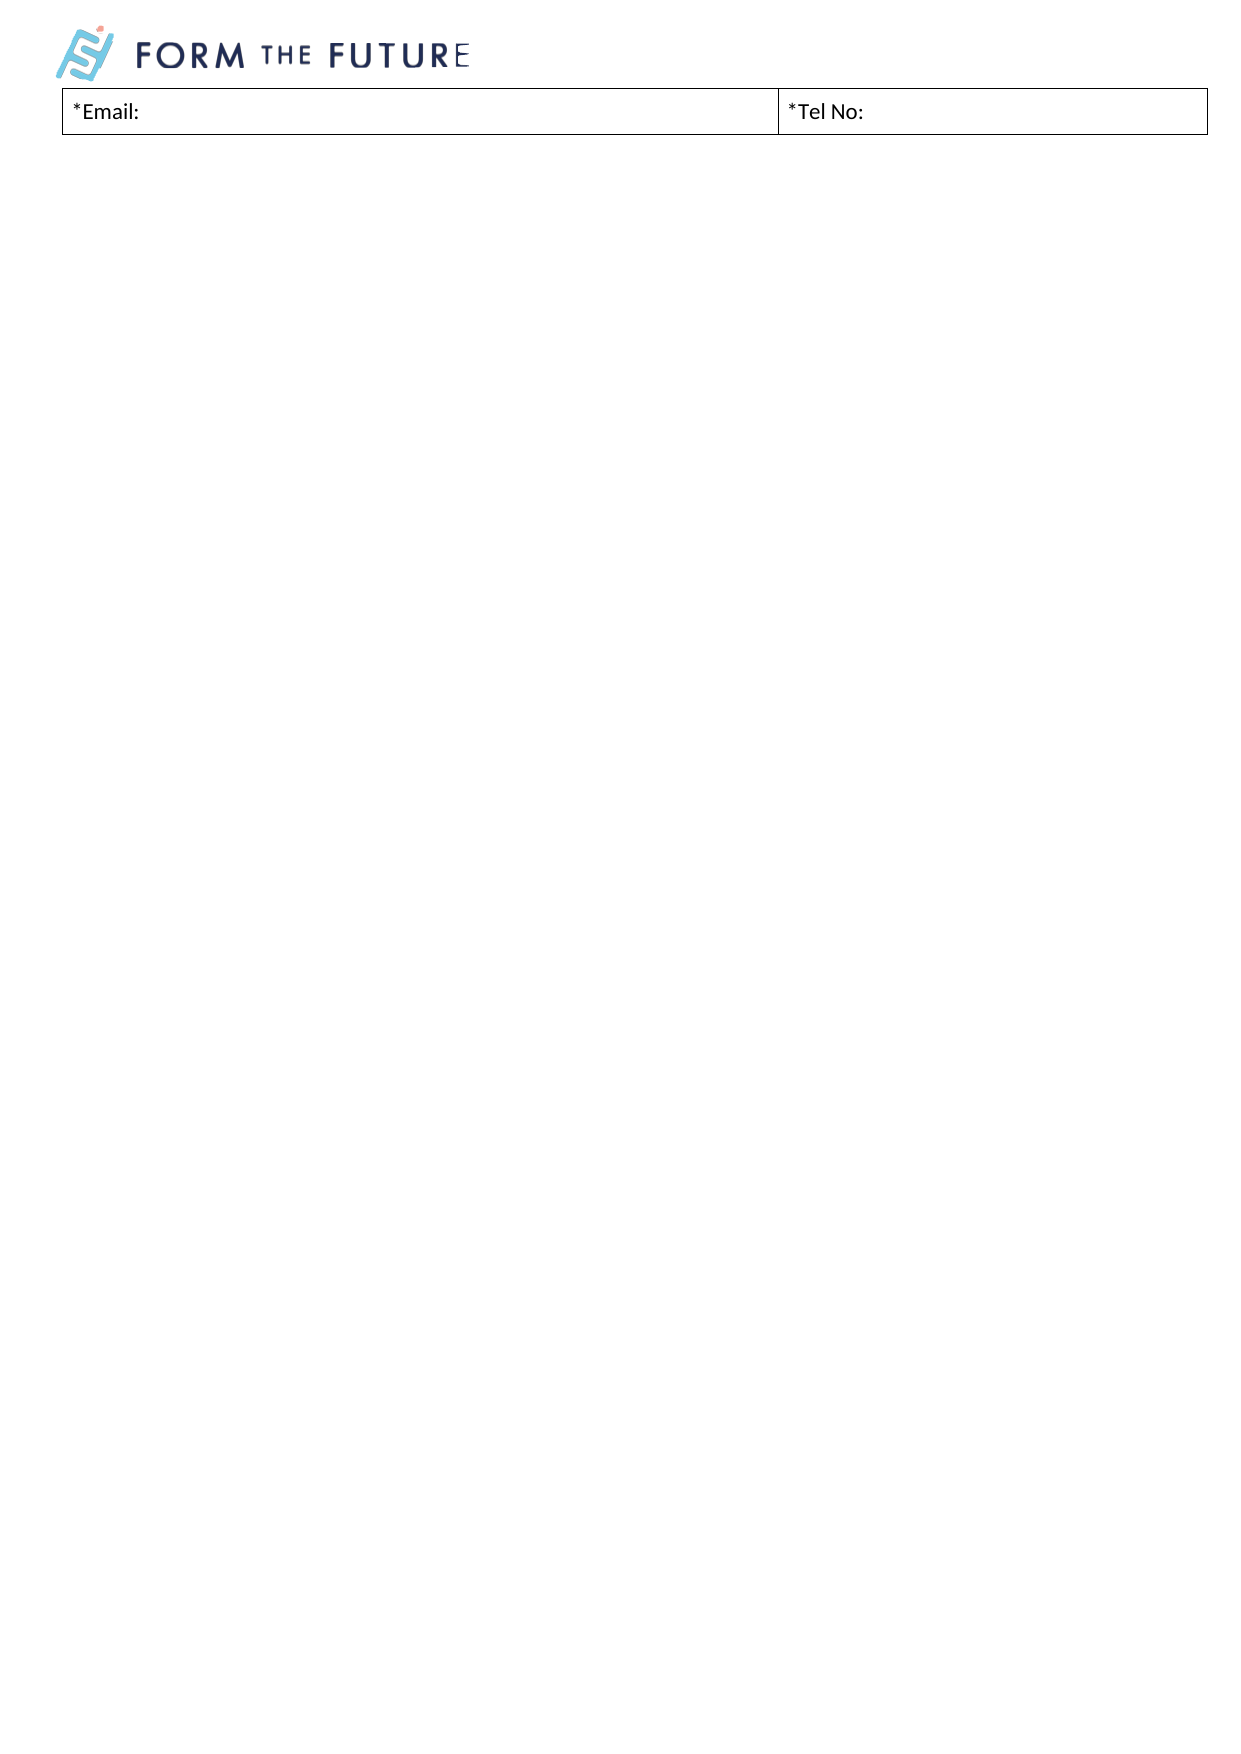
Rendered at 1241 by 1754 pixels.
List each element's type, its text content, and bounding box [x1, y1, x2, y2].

table_cell *Tel No: [779, 89, 1207, 133]
table_cell *Email: [63, 89, 778, 133]
picture [55, 25, 469, 82]
